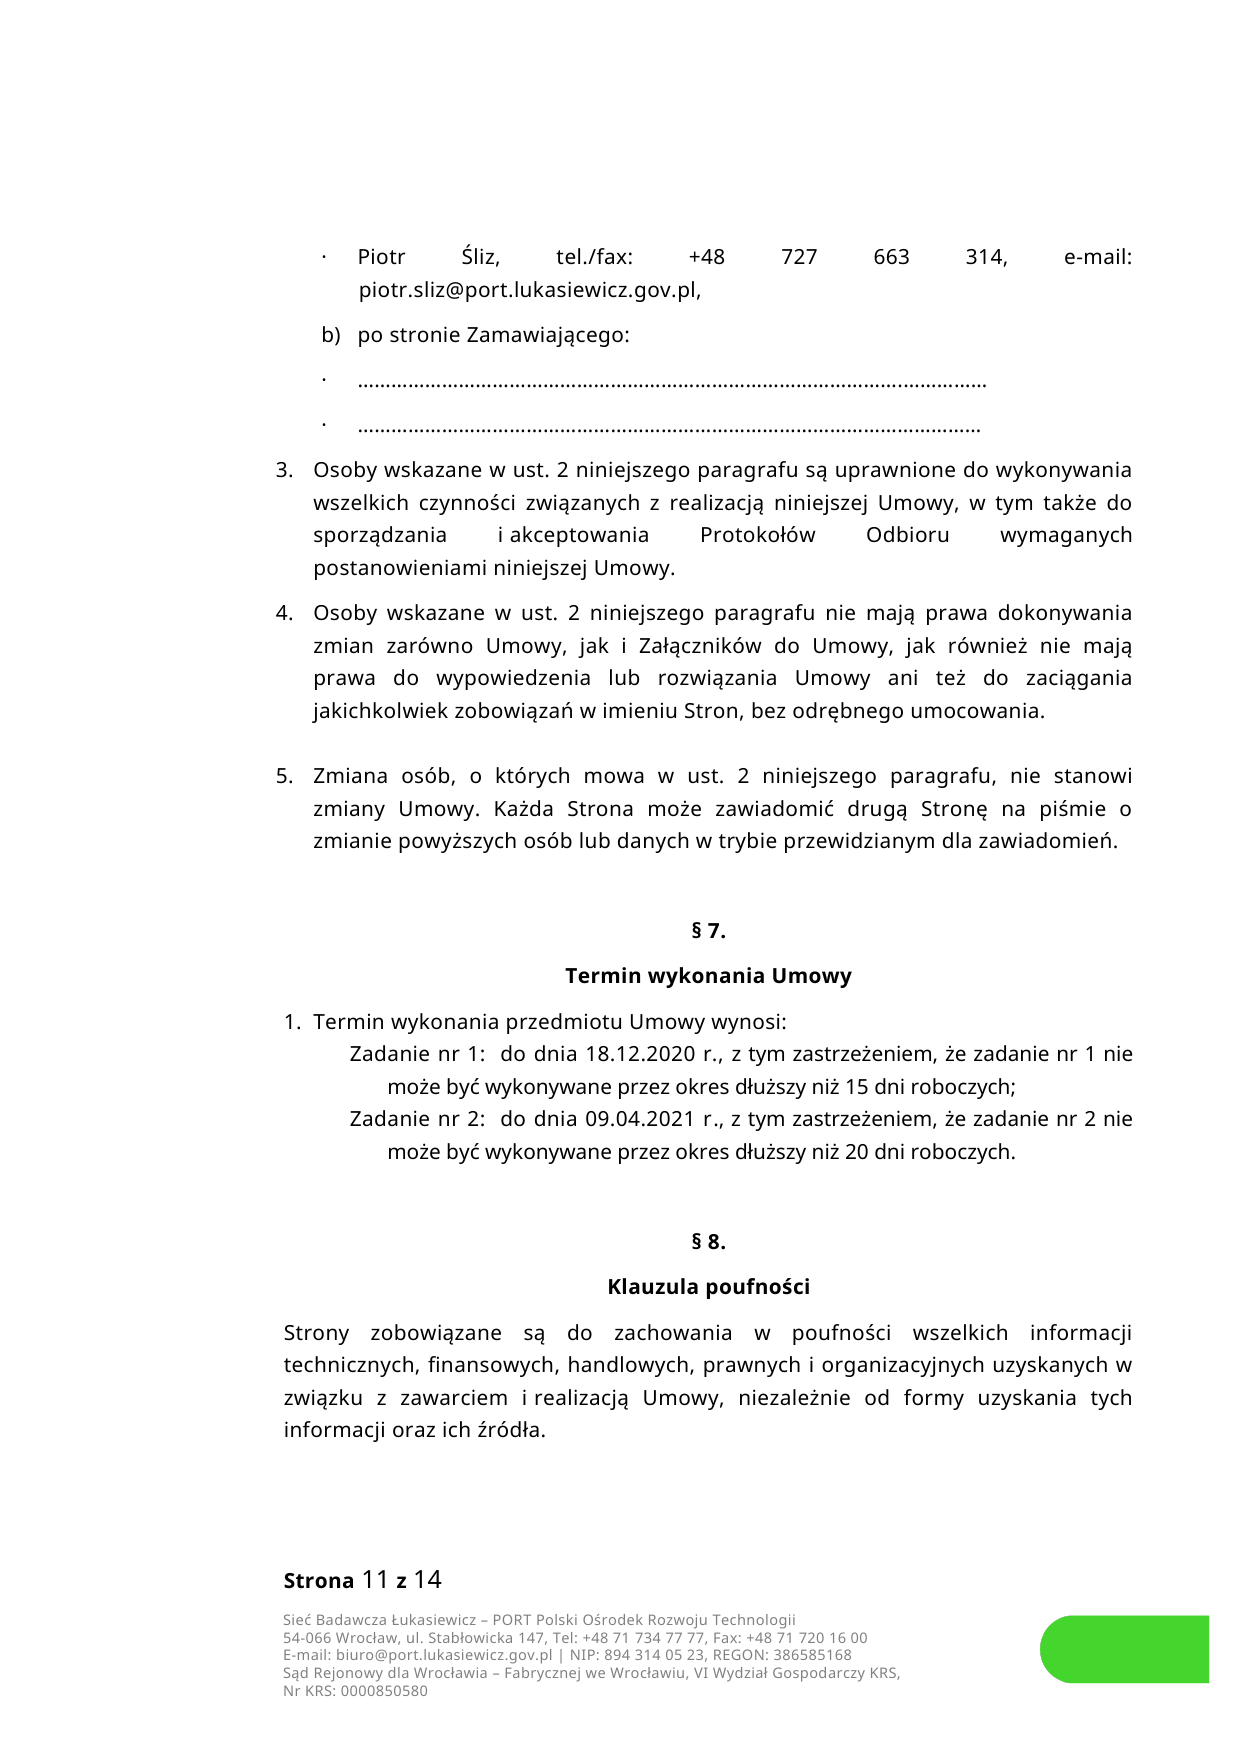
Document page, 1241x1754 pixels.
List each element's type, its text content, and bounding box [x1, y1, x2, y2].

list Osoby wskazane w ust. 2 niniejszego paragrafu są uprawnione do wykonywania wszelkich czynności związanych z realizacją niniejszej Umowy, w tym także do sporządzania i akceptowania Protokołów Odbioru wymaganych postanowieniami niniejszej Umowy. [276, 455, 1134, 581]
list Termin wykonania przedmiotu Umowy wynosi: [283, 1007, 1134, 1035]
list Piotr Śliz, tel./fax: +48 727 663 314, e-mail: piotr.sliz@port.lukasiewicz.gov.pl, [321, 242, 1134, 303]
text Strony zobowiązane są do zachowania w poufności wszelkich informacji technicznych, finansowych, handlowych, prawnych i organizacyjnych uzyskanych w związku z zawarciem i realizacją Umowy, niezależnie od formy uzyskania tych informacji oraz ich źródła. [283, 1318, 1134, 1444]
picture [1036, 1611, 1239, 1752]
list Zadanie nr 1: do dnia 18.12.2020 r., z tym zastrzeżeniem, że zadanie nr 1 nie może być wykonywane przez okres dłuższy niż 15 dni roboczych; [349, 1039, 1134, 1100]
list …………………………………………………………………………………….…………… [321, 365, 1134, 393]
list Osoby wskazane w ust. 2 niniejszego paragrafu nie mają prawa dokonywania zmian zarówno Umowy, jak i Załączników do Umowy, jak również nie mają prawa do wypowiedzenia lub rozwiązania Umowy ani też do zaciągania jakichkolwiek zobowiązań w imieniu Stron, bez odrębnego umocowania. [276, 598, 1134, 724]
text § 8. [283, 1227, 1134, 1256]
list po stronie Zamawiającego: [321, 320, 1134, 348]
list Zadanie nr 2: do dnia 09.04.2021 r., z tym zastrzeżeniem, że zadanie nr 2 nie może być wykonywane przez okres dłuższy niż 20 dni roboczych. [349, 1104, 1134, 1166]
text § 7. [283, 917, 1134, 945]
list ………………………………………………………………………………………………… [321, 410, 1134, 438]
list Zmiana osób, o których mowa w ust. 2 niniejszego paragrafu, nie stanowi zmiany Umowy. Każda Strona może zawiadomić drugą Stronę na piśmie o zmianie powyższych osób lub danych w trybie przewidzianym dla zawiadomień. [276, 761, 1134, 855]
text Klauzula poufności [283, 1272, 1134, 1301]
text Termin wykonania Umowy [283, 962, 1134, 990]
